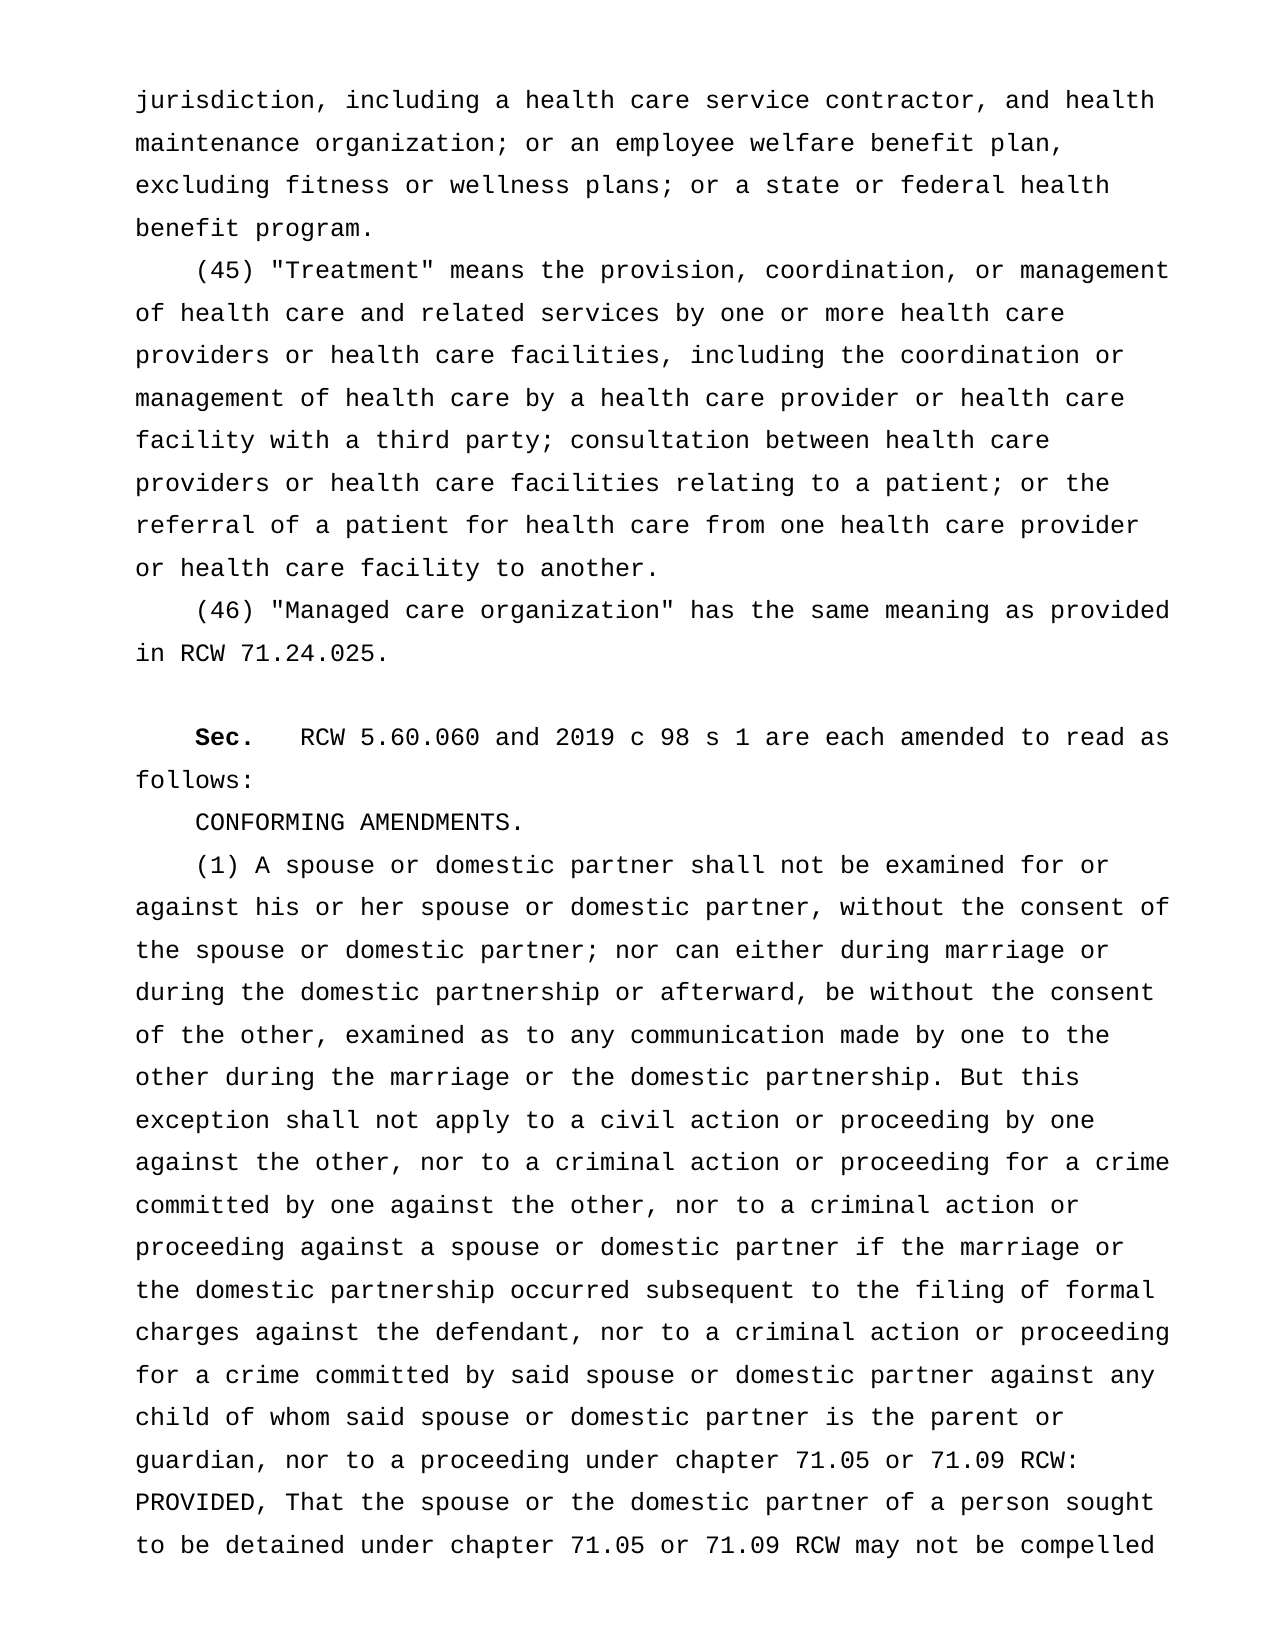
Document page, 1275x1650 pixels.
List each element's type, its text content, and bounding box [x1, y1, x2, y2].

text Sec. RCW 5.60.060 and 2019 c 98 s 1 are each amended to read as follows: [135, 712, 1170, 797]
text CONFORMING AMENDMENTS. [135, 797, 1170, 839]
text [135, 75, 1170, 245]
text (46) "Managed care organization" has the same meaning as provided in RCW 71.24.025. [135, 585, 1170, 670]
text (45) "Treatment" means the provision, coordination, or management of health care and related services by one or more health care providers or health care facilities, including the coordination or management of health care by a health care provider or health care facility with a third party; consultation between health care providers or health care facilities relating to a patient; or the referral of a patient for health care from one health care provider or health care facility to another. [135, 245, 1170, 585]
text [135, 839, 1170, 1562]
